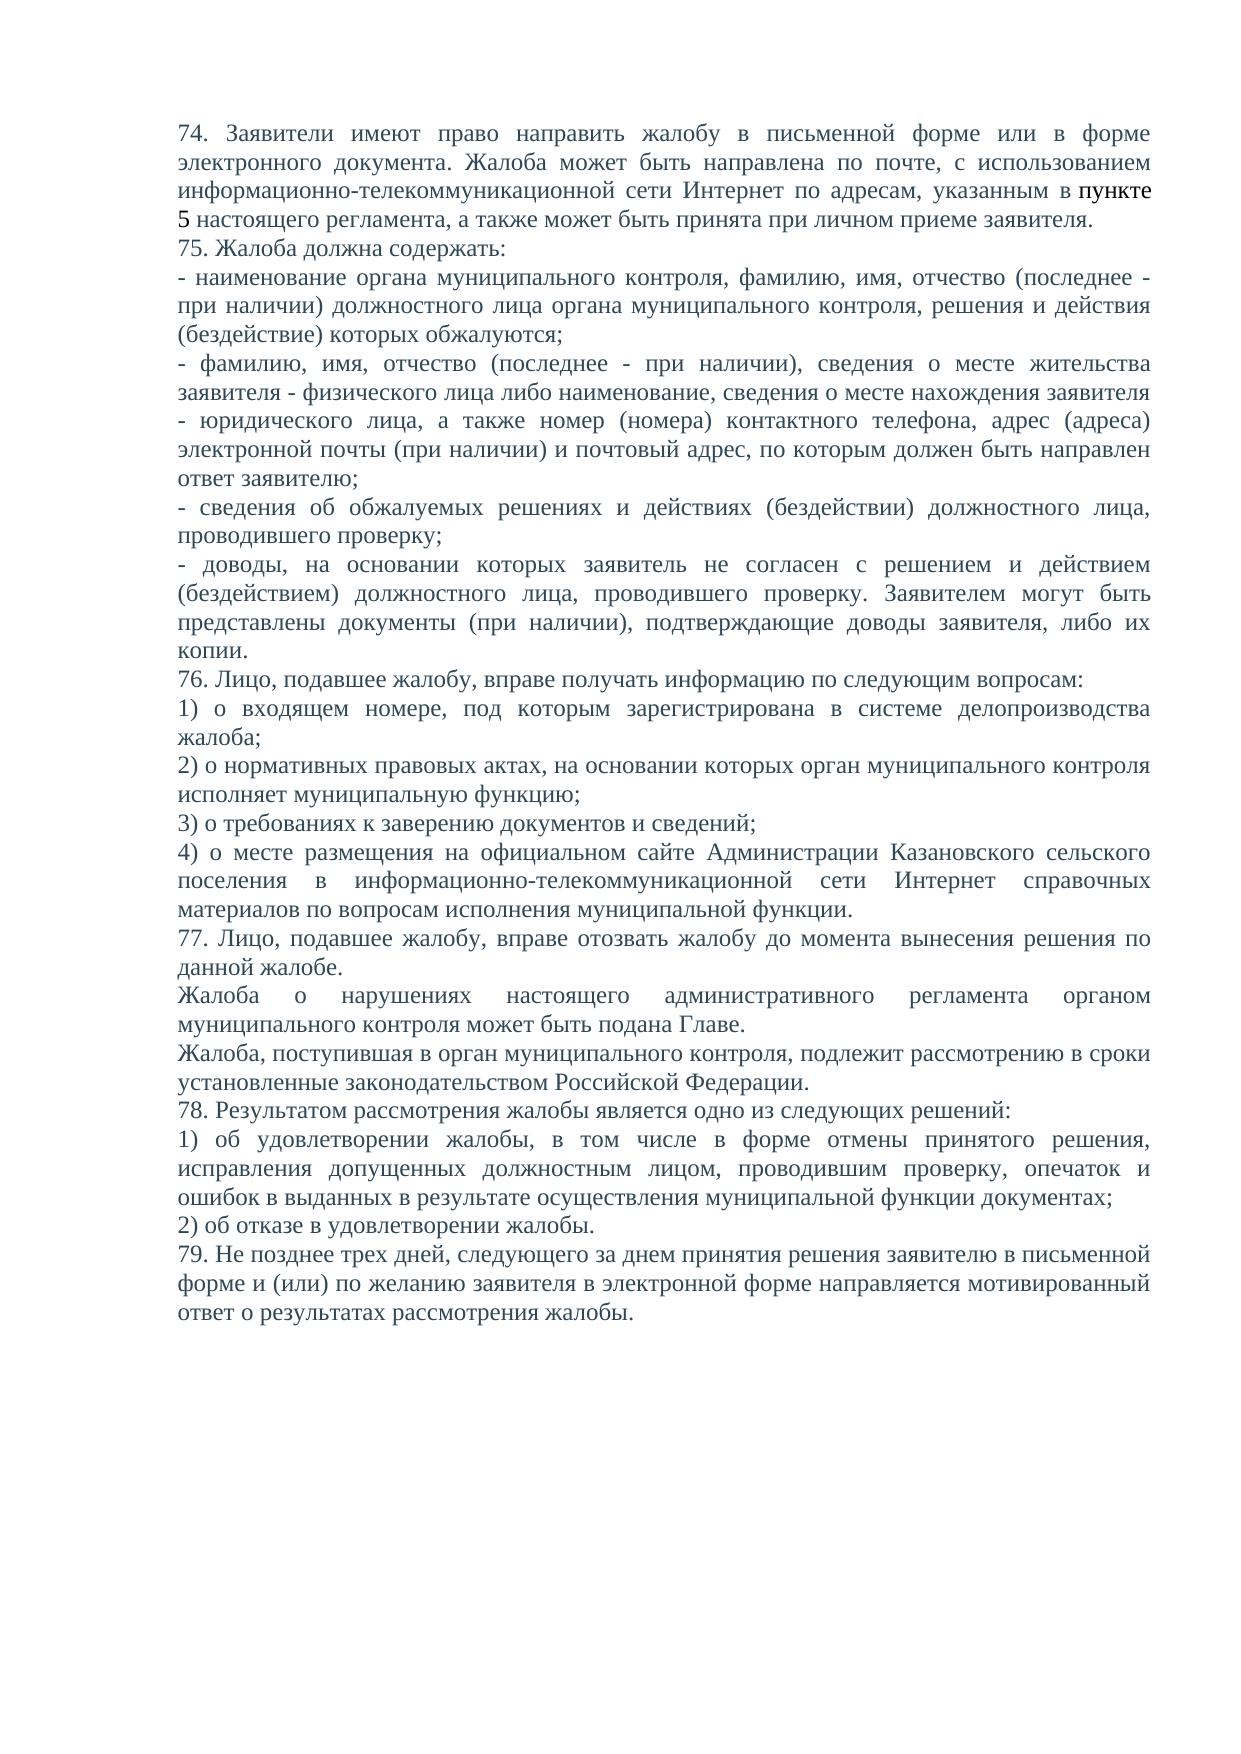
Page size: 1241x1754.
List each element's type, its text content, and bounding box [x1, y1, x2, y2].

text 1) об удовлетворении жалобы, в том числе в форме отмены принятого решения, исправления допущенных должностным лицом, проводившим проверку, опечаток и ошибок в выданных в результате осуществления муниципальной функции документах; [177, 1124, 1152, 1211]
text 74. Заявители имеют право направить жалобу в письменной форме или в форме электронного документа. Жалоба может быть направлена по почте, с использованием информационно-телекоммуникационной сети Интернет по адресам, указанным в пункте 5 настоящего регламента, а также может быть принята при личном приеме заявителя. [177, 118, 1152, 233]
text 76. Лицо, подавшее жалобу, вправе получать информацию по следующим вопросам: [177, 664, 1152, 693]
text Жалоба, поступившая в орган муниципального контроля, подлежит рассмотрению в сроки установленные законодательством Российской Федерации. [177, 1038, 1152, 1096]
text 75. Жалоба должна содержать: [177, 233, 1152, 262]
text 1) о входящем номере, под которым зарегистрирована в системе делопроизводства жалоба; [177, 693, 1152, 751]
text Жалоба о нарушениях настоящего административного регламента органом муниципального контроля может быть подана Главе. [177, 981, 1152, 1038]
text 2) об отказе в удовлетворении жалобы. [177, 1211, 1152, 1239]
text - доводы, на основании которых заявитель не согласен с решением и действием (бездействием) должностного лица, проводившего проверку. Заявителем могут быть представлены документы (при наличии), подтверждающие доводы заявителя, либо их копии. [177, 549, 1152, 664]
text 2) о нормативных правовых актах, на основании которых орган муниципального контроля исполняет муниципальную функцию; [177, 751, 1152, 808]
text 4) о месте размещения на официальном сайте Администрации Казановского сельского поселения в информационно-телекоммуникационной сети Интернет справочных материалов по вопросам исполнения муниципальной функции. [177, 837, 1152, 923]
text 78. Результатом рассмотрения жалобы является одно из следующих решений: [177, 1096, 1152, 1124]
text 3) о требованиях к заверению документов и сведений; [177, 808, 1152, 837]
text - фамилию, имя, отчество (последнее - при наличии), сведения о месте жительства заявителя - физического лица либо наименование, сведения о месте нахождения заявителя - юридического лица, а также номер (номера) контактного телефона, адрес (адреса) электронной почты (при наличии) и почтовый адрес, по которым должен быть направлен ответ заявителю; [177, 348, 1152, 492]
text 77. Лицо, подавшее жалобу, вправе отозвать жалобу до момента вынесения решения по данной жалобе. [177, 923, 1152, 981]
text - наименование органа муниципального контроля, фамилию, имя, отчество (последнее - при наличии) должностного лица органа муниципального контроля, решения и действия (бездействие) которых обжалуются; [177, 262, 1152, 348]
text 79. Не позднее трех дней, следующего за днем принятия решения заявителю в письменной форме и (или) по желанию заявителя в электронной форме направляется мотивированный ответ о результатах рассмотрения жалобы. [177, 1239, 1152, 1326]
text - сведения об обжалуемых решениях и действиях (бездействии) должностного лица, проводившего проверку; [177, 492, 1152, 549]
